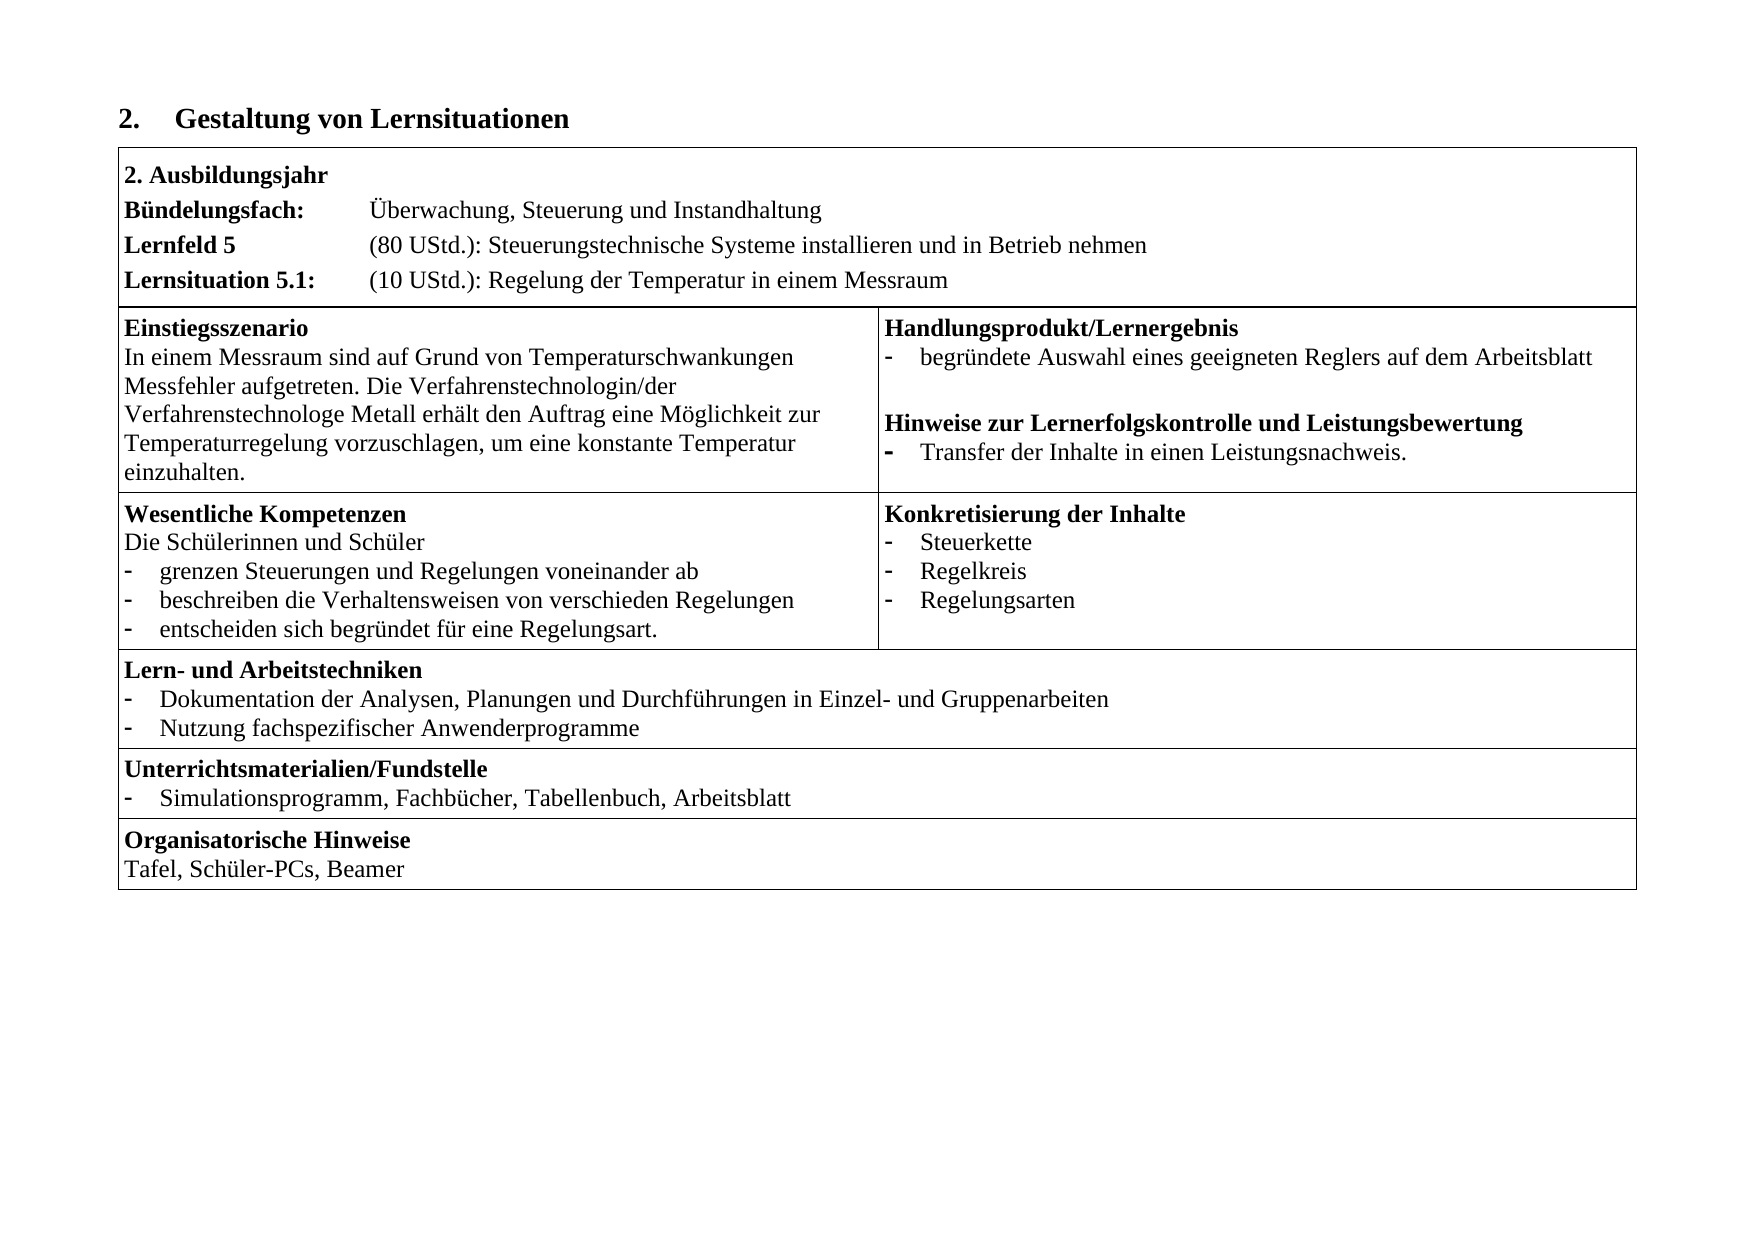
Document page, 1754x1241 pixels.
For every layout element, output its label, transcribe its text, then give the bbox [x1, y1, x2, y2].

list Gestaltung von Lernsituationen [118, 101, 1636, 135]
table_header 2. Ausbildungsjahr Bündelungsfach: Überwachung, Steuerung und Instandhaltung Lernfeld 5 (80 UStd.): Steuerungstechnische Systeme installieren und in Betrieb nehmen Lernsituation 5.1: (10 UStd.): Regelung der Temperatur in einem Messraum [119, 148, 1636, 306]
table_cell Einstiegsszenario In einem Messraum sind auf Grund von Temperaturschwankungen Messfehler aufgetreten. Die Verfahrenstechnologin/der Verfahrenstechnologe Metall erhält den Auftrag eine Möglichkeit zur Temperaturregelung vorzuschlagen, um eine konstante Temperatur einzuhalten. [119, 308, 878, 492]
table_cell Unterrichtsmaterialien/Fundstelle Simulationsprogramm, Fachbücher, Tabellenbuch, Arbeitsblatt [119, 749, 1636, 818]
table_cell Organisatorische Hinweise Tafel, Schüler-PCs, Beamer [119, 819, 1636, 888]
table_cell Wesentliche Kompetenzen Die Schülerinnen und Schüler grenzen Steuerungen und Regelungen voneinander ab beschreiben die Verhaltensweisen von verschieden Regelungen entscheiden sich begründet für eine Regelungsart. [119, 493, 878, 648]
table_cell Lern- und Arbeitstechniken Dokumentation der Analysen, Planungen und Durchführungen in Einzel- und Gruppenarbeiten Nutzung fachspezifischer Anwenderprogramme [119, 650, 1636, 748]
table_cell Konkretisierung der Inhalte Steuerkette Regelkreis Regelungsarten [879, 493, 1636, 648]
table_cell Handlungsprodukt/Lernergebnis begründete Auswahl eines geeigneten Reglers auf dem Arbeitsblatt Hinweise zur Lernerfolgskontrolle und Leistungsbewertung Transfer der Inhalte in einen Leistungsnachweis. [879, 308, 1636, 492]
